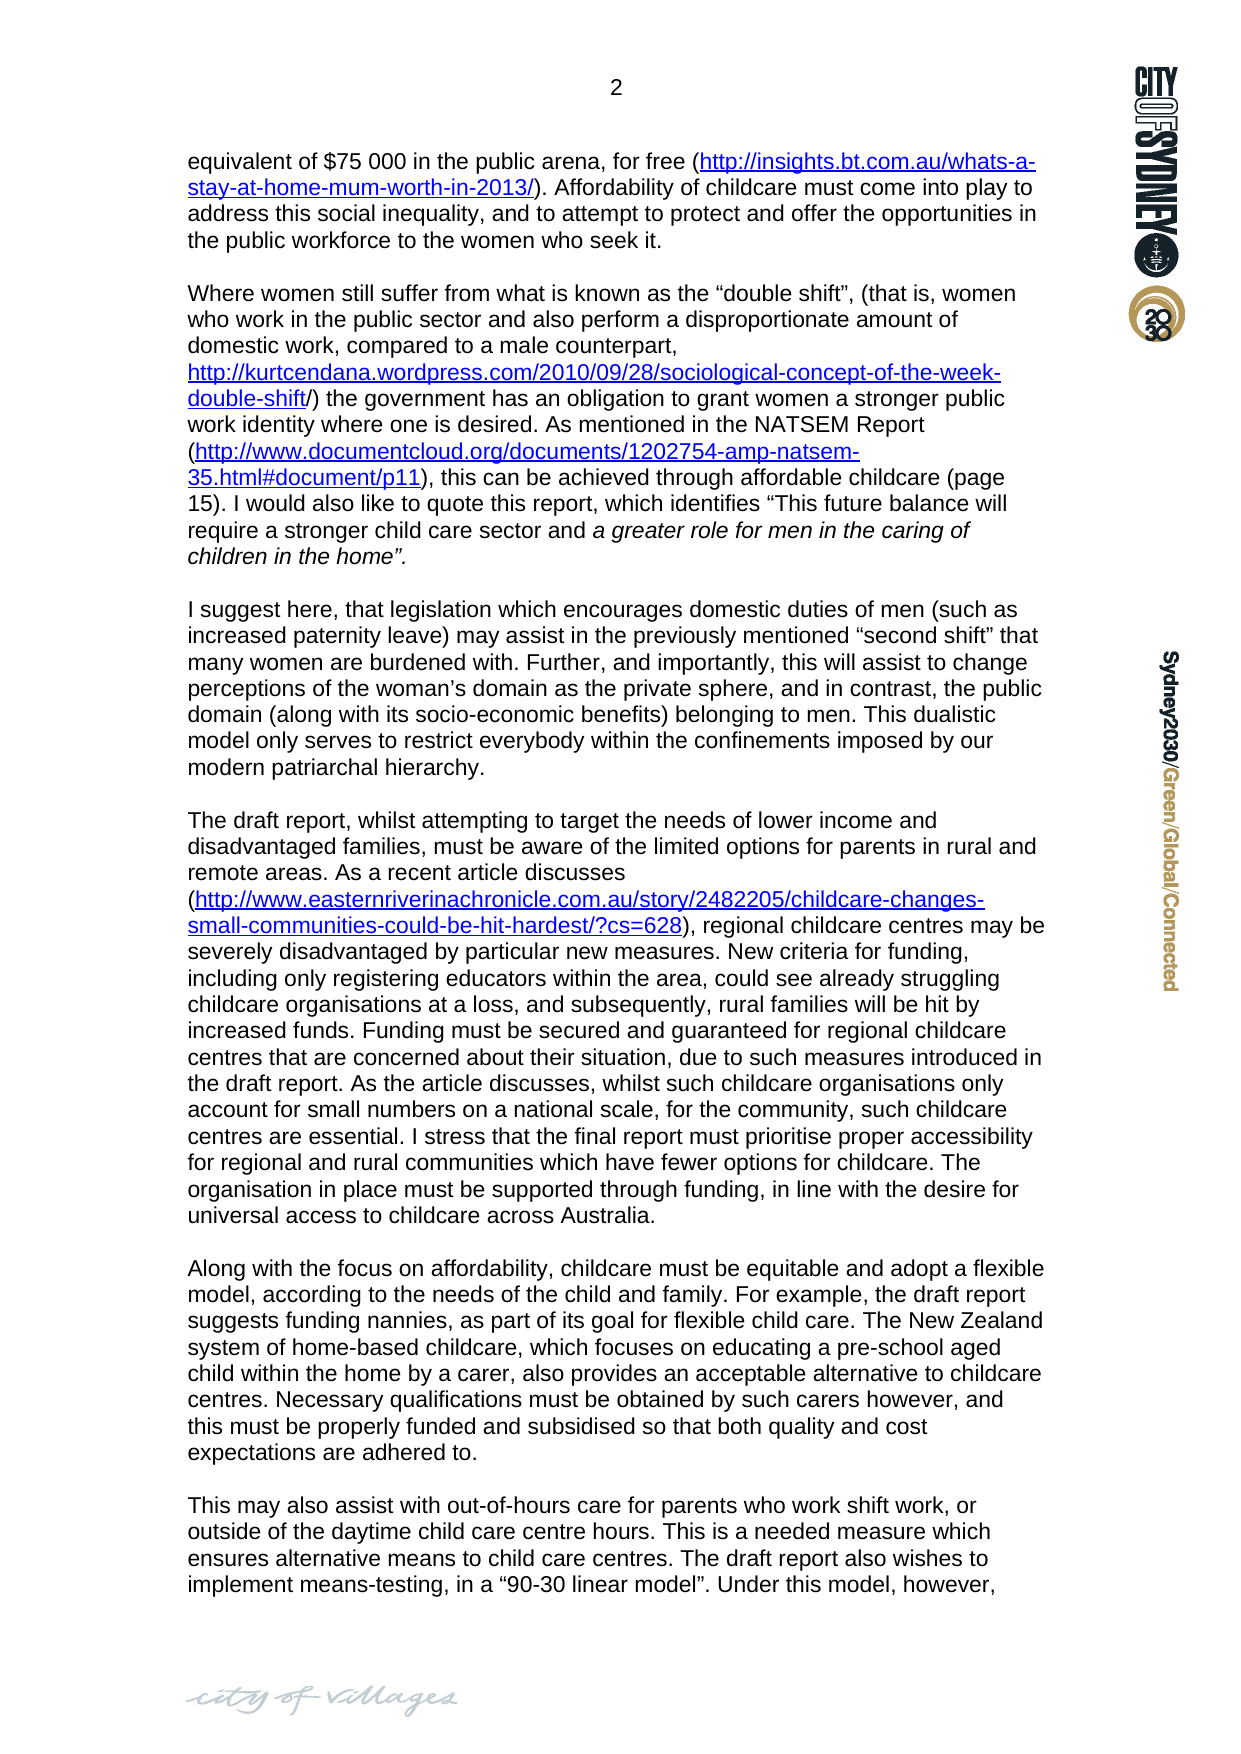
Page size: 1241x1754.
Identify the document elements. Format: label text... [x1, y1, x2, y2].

text Where women still suffer from what is known as the “double shift”, (that is, women who work in the public sector and also perform a disproportionate amount of domestic work, compared to a male counterpart, http://kurtcendana.wordpress.com/2010/09/28/sociological-concept-of-the-week-double-shift/) the government has an obligation to grant women a stronger public work identity where one is desired. As mentioned in the NATSEM Report (http://www.documentcloud.org/documents/1202754-amp-natsem-35.html#document/p11), this can be achieved through affordable childcare (page 15). I would also like to quote this report, which identifies “This future balance will require a stronger child care sector and a greater role for men in the caring of children in the home”. [187, 279, 1045, 569]
text The draft report, whilst attempting to target the needs of lower income and disadvantaged families, must be aware of the limited options for parents in rural and remote areas. As a recent article discusses (http://www.easternriverinachronicle.com.au/story/2482205/childcare-changes-small-communities-could-be-hit-hardest/?cs=628), regional childcare centres may be severely disadvantaged by particular new measures. New criteria for funding, including only registering educators within the area, could see already struggling childcare organisations at a loss, and subsequently, rural families will be hit by increased funds. Funding must be secured and guaranteed for regional childcare centres that are concerned about their situation, due to such measures introduced in the draft report. As the article discusses, whilst such childcare organisations only account for small numbers on a national scale, for the community, such childcare centres are essential. I stress that the final report must prioritise proper accessibility for regional and rural communities which have fewer options for childcare. The organisation in place must be supported through funding, in line with the desire for universal access to childcare across Australia. [187, 807, 1045, 1228]
text I suggest here, that legislation which encourages domestic duties of men (such as increased paternity leave) may assist in the previously mentioned “second shift” that many women are burdened with. Further, and importantly, this will assist to change perceptions of the woman’s domain as the private sphere, and in contrast, the public domain (along with its socio-economic benefits) belonging to men. This dualistic model only serves to restrict everybody within the confinements imposed by our modern patriarchal hierarchy. [187, 596, 1045, 780]
picture [0, 7, 1237, 1754]
text Along with the focus on affordability, childcare must be equitable and adopt a flexible model, according to the needs of the child and family. For example, the draft report suggests funding nannies, as part of its goal for flexible child care. The New Zealand system of home-based childcare, which focuses on educating a pre-school aged child within the home by a carer, also provides an acceptable alternative to childcare centres. Necessary qualifications must be obtained by such carers however, and this must be properly funded and subsidised so that both quality and cost expectations are adhered to. [187, 1254, 1045, 1465]
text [187, 1492, 1045, 1597]
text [187, 148, 1045, 253]
